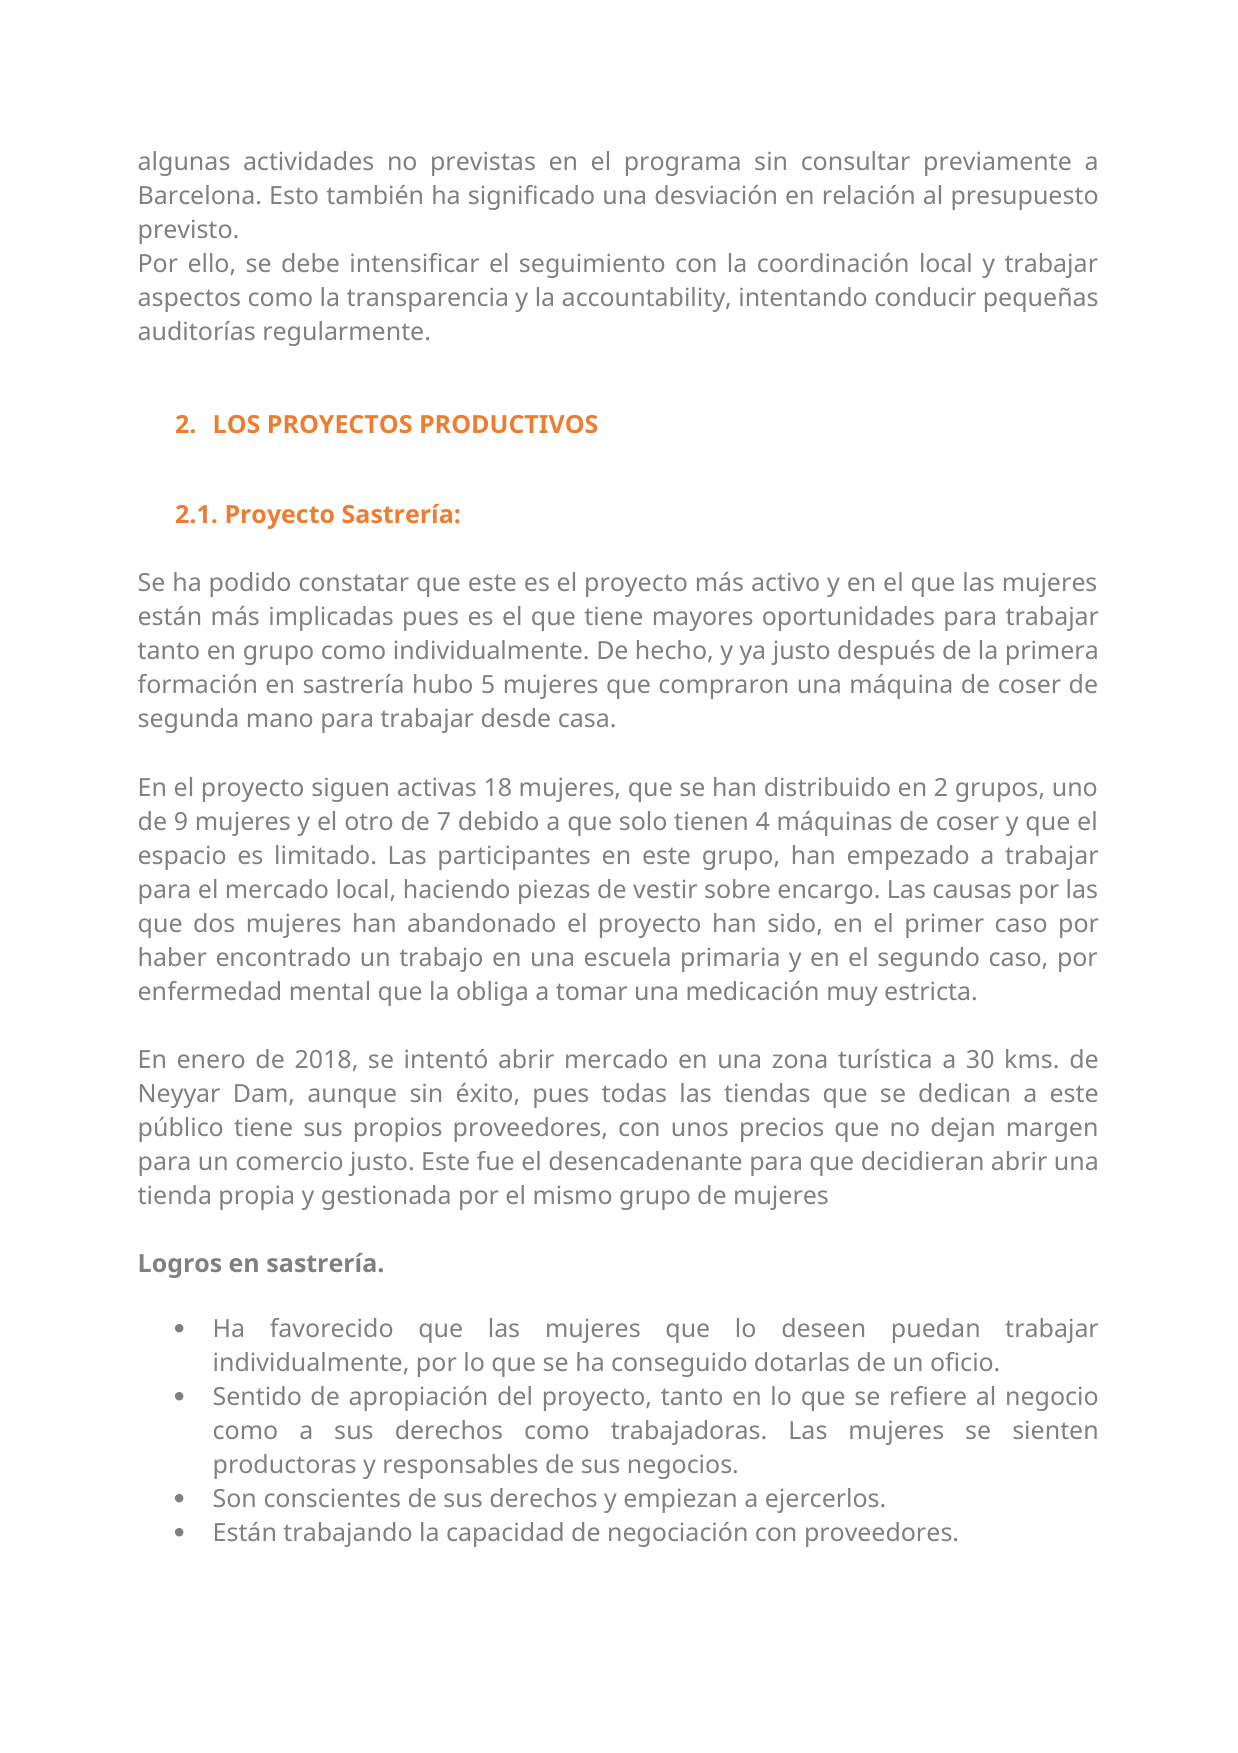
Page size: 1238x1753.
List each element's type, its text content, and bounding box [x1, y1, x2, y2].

list Son conscientes de sus derechos y empiezan a ejercerlos. [175, 1481, 1100, 1515]
text En enero de 2018, se intentó abrir mercado en una zona turística a 30 kms. de Neyyar Dam, aunque sin éxito, pues todas las tiendas que se dedican a este público tiene sus propios proveedores, con unos precios que no dejan margen para un comercio justo. Este fue el desencadenante para que decidieran abrir una tienda propia y gestionada por el mismo grupo de mujeres [137, 1042, 1100, 1212]
list LOS PROYECTOS PRODUCTIVOS [175, 407, 1100, 441]
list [137, 144, 1100, 246]
list Sentido de apropiación del proyecto, tanto en lo que se refiere al negocio como a sus derechos como trabajadoras. Las mujeres se sienten productoras y responsables de sus negocios. [175, 1379, 1100, 1481]
text Se ha podido constatar que este es el proyecto más activo y en el que las mujeres están más implicadas pues es el que tiene mayores oportunidades para trabajar tanto en grupo como individualmente. De hecho, y ya justo después de la primera formación en sastrería hubo 5 mujeres que compraron una máquina de coser de segunda mano para trabajar desde casa. [137, 565, 1100, 735]
list Ha favorecido que las mujeres que lo deseen puedan trabajar individualmente, por lo que se ha conseguido dotarlas de un oficio. [175, 1311, 1100, 1379]
text En el proyecto siguen activas 18 mujeres, que se han distribuido en 2 grupos, uno de 9 mujeres y el otro de 7 debido a que solo tienen 4 máquinas de coser y que el espacio es limitado. Las participantes en este grupo, han empezado a trabajar para el mercado local, haciendo piezas de vestir sobre encargo. Las causas por las que dos mujeres han abandonado el proyecto han sido, en el primer caso por haber encontrado un trabajo en una escuela primaria y en el segundo caso, por enfermedad mental que la obliga a tomar una medicación muy estricta. [137, 769, 1100, 1008]
text Logros en sastrería. [137, 1246, 1100, 1280]
list Están trabajando la capacidad de negociación con proveedores. [175, 1515, 1100, 1549]
list Por ello, se debe intensificar el seguimiento con la coordinación local y trabajar aspectos como la transparencia y la accountability, intentando conducir pequeñas auditorías regularmente. [137, 246, 1100, 348]
text 2.1. Proyecto Sastrería: [175, 497, 1100, 531]
